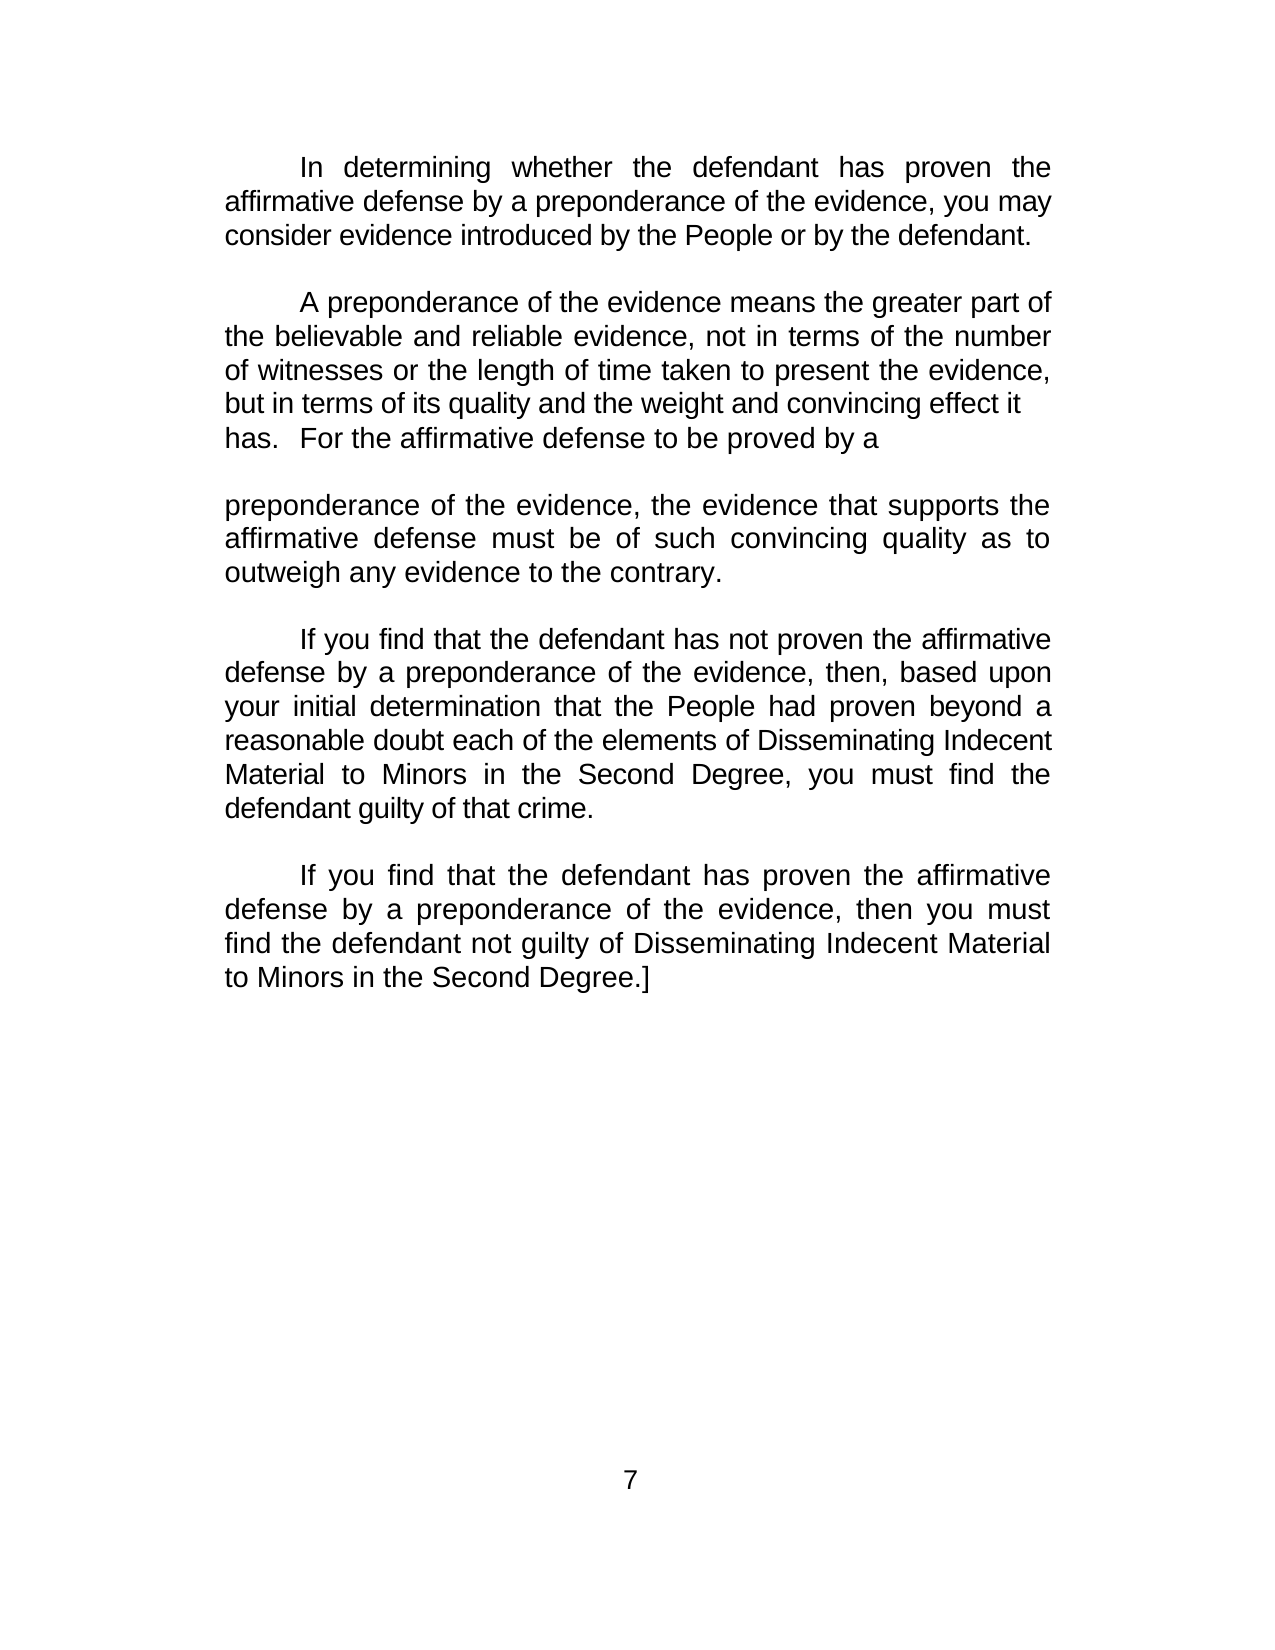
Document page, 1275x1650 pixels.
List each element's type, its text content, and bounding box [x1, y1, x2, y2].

text If you find that the defendant has not proven the affirmative defense by a preponderance of the evidence, then, based upon your initial determination that the People had proven beyond a reasonable doubt each of the elements of Disseminating Indecent Material to Minors in the Second Degree, you must find the defendant guilty of that crime. [224, 622, 1052, 825]
text has. For the affirmative defense to be proved by a preponderance of the evidence, the evidence that supports the affirmative defense must be of such convincing quality as to outweigh any evidence to the contrary. [224, 454, 1052, 589]
text A preponderance of the evidence means the greater part of the believable and reliable evidence, not in terms of the number of witnesses or the length of time taken to present the evidence, but in terms of its quality and the weight and convincing effect it [224, 285, 1052, 421]
text If you find that the defendant has proven the affirmative defense by a preponderance of the evidence, then you must find the defendant not guilty of Disseminating Indecent Material to Minors in the Second Degree.] [224, 859, 1052, 994]
text In determining whether the defendant has proven the affirmative defense by a preponderance of the evidence, you may consider evidence introduced by the People or by the defendant. [224, 151, 1052, 252]
